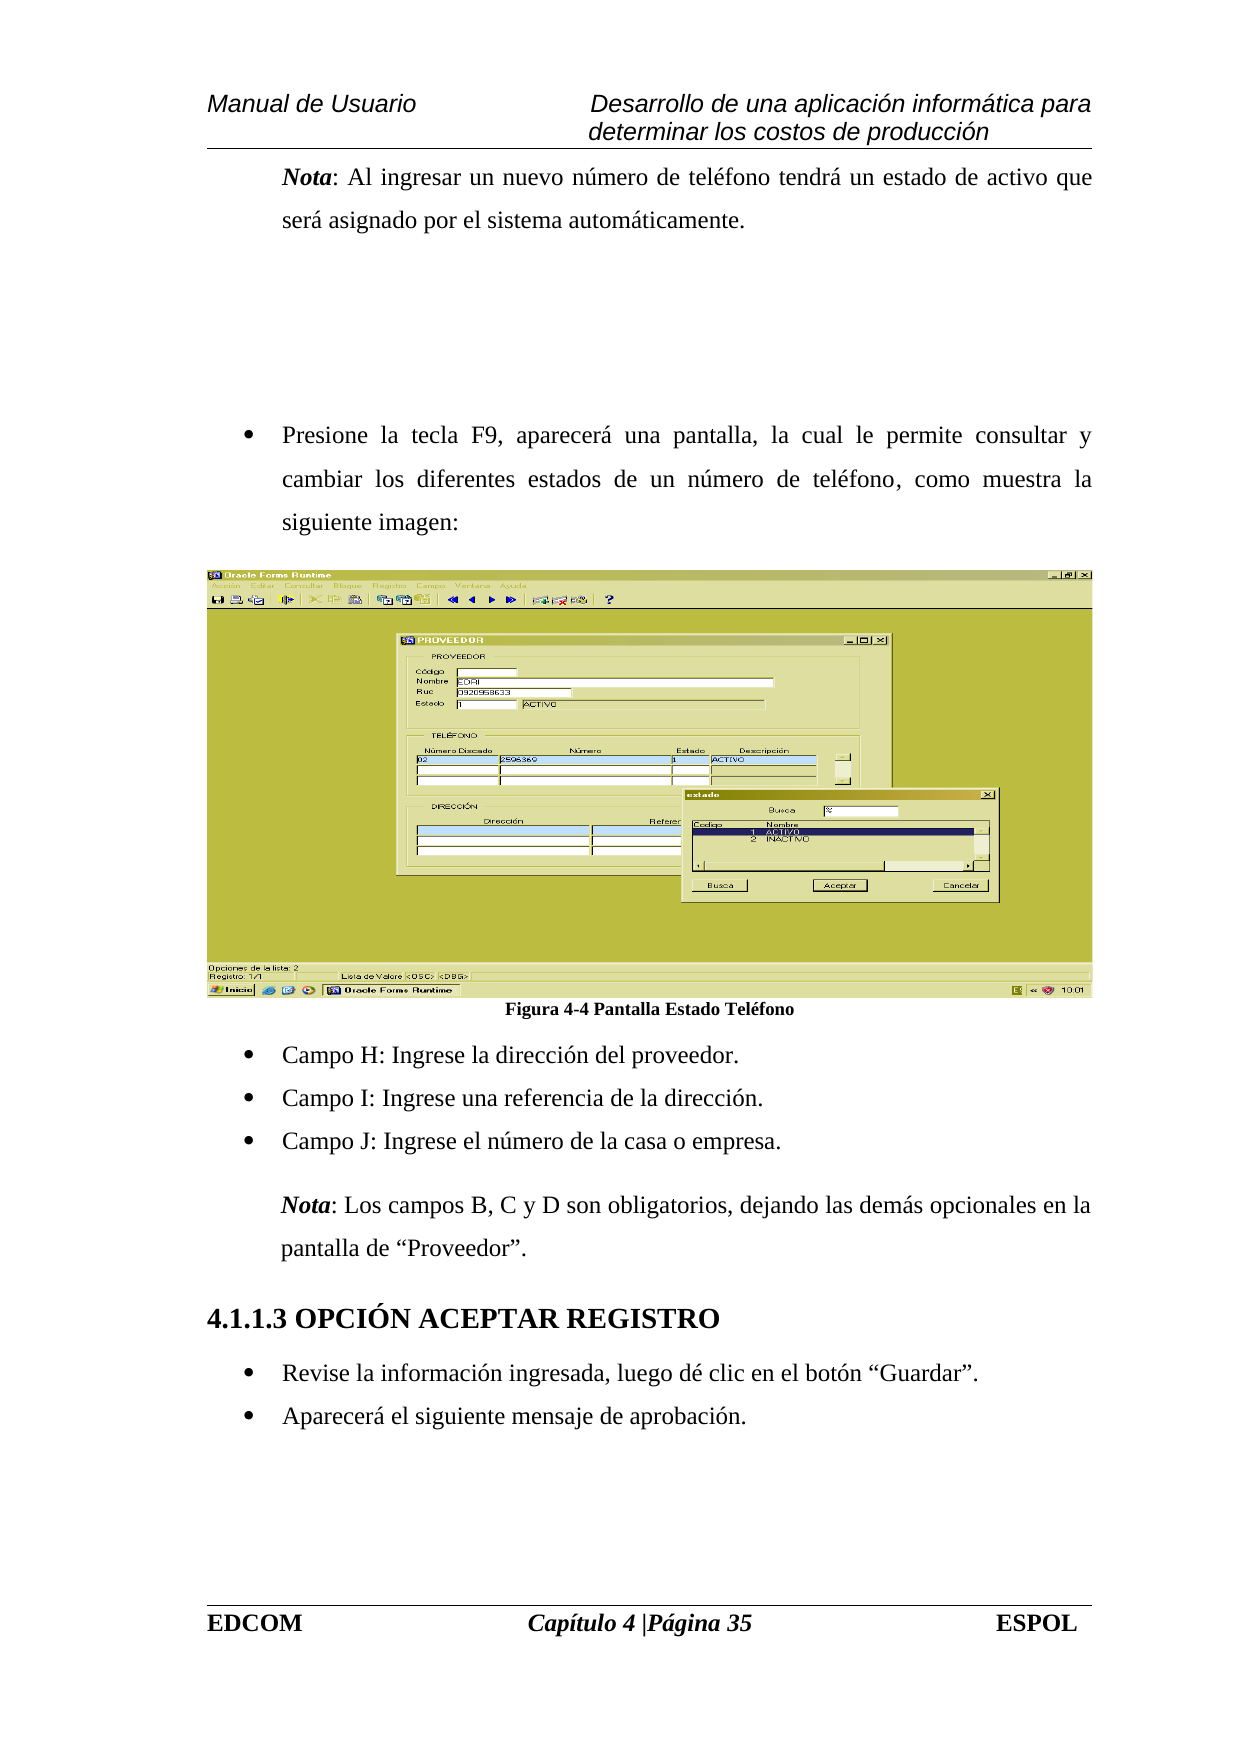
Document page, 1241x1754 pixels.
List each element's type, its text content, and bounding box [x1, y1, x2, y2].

text Figura 4-4 Pantalla Estado Teléfono [207, 998, 1092, 1019]
list Campo J: Ingrese el número de la casa o empresa. [244, 1126, 1092, 1155]
picture [207, 570, 1093, 998]
list Revise la información ingresada, luego dé clic en el botón “Guardar”. [244, 1358, 1092, 1387]
list Campo H: Ingrese la dirección del proveedor. [244, 1040, 1092, 1069]
list Presione la tecla F9, aparecerá una pantalla, la cual le permite consultar y cambiar los diferentes estados de un número de teléfono, como muestra la siguiente imagen: [244, 421, 1092, 536]
subtitle 4.1.1.3 Opción aceptar registro [207, 1301, 1092, 1335]
list Nota: Al ingresar un nuevo número de teléfono tendrá un estado de activo que será asignado por el sistema automáticamente. [282, 162, 1092, 234]
text Nota: Los campos B, C y D son obligatorios, dejando las demás opcionales en la pantalla de “Proveedor”. [281, 1190, 1092, 1262]
list Aparecerá el siguiente mensaje de aprobación. [244, 1401, 1092, 1430]
list Campo I: Ingrese una referencia de la dirección. [244, 1083, 1092, 1112]
